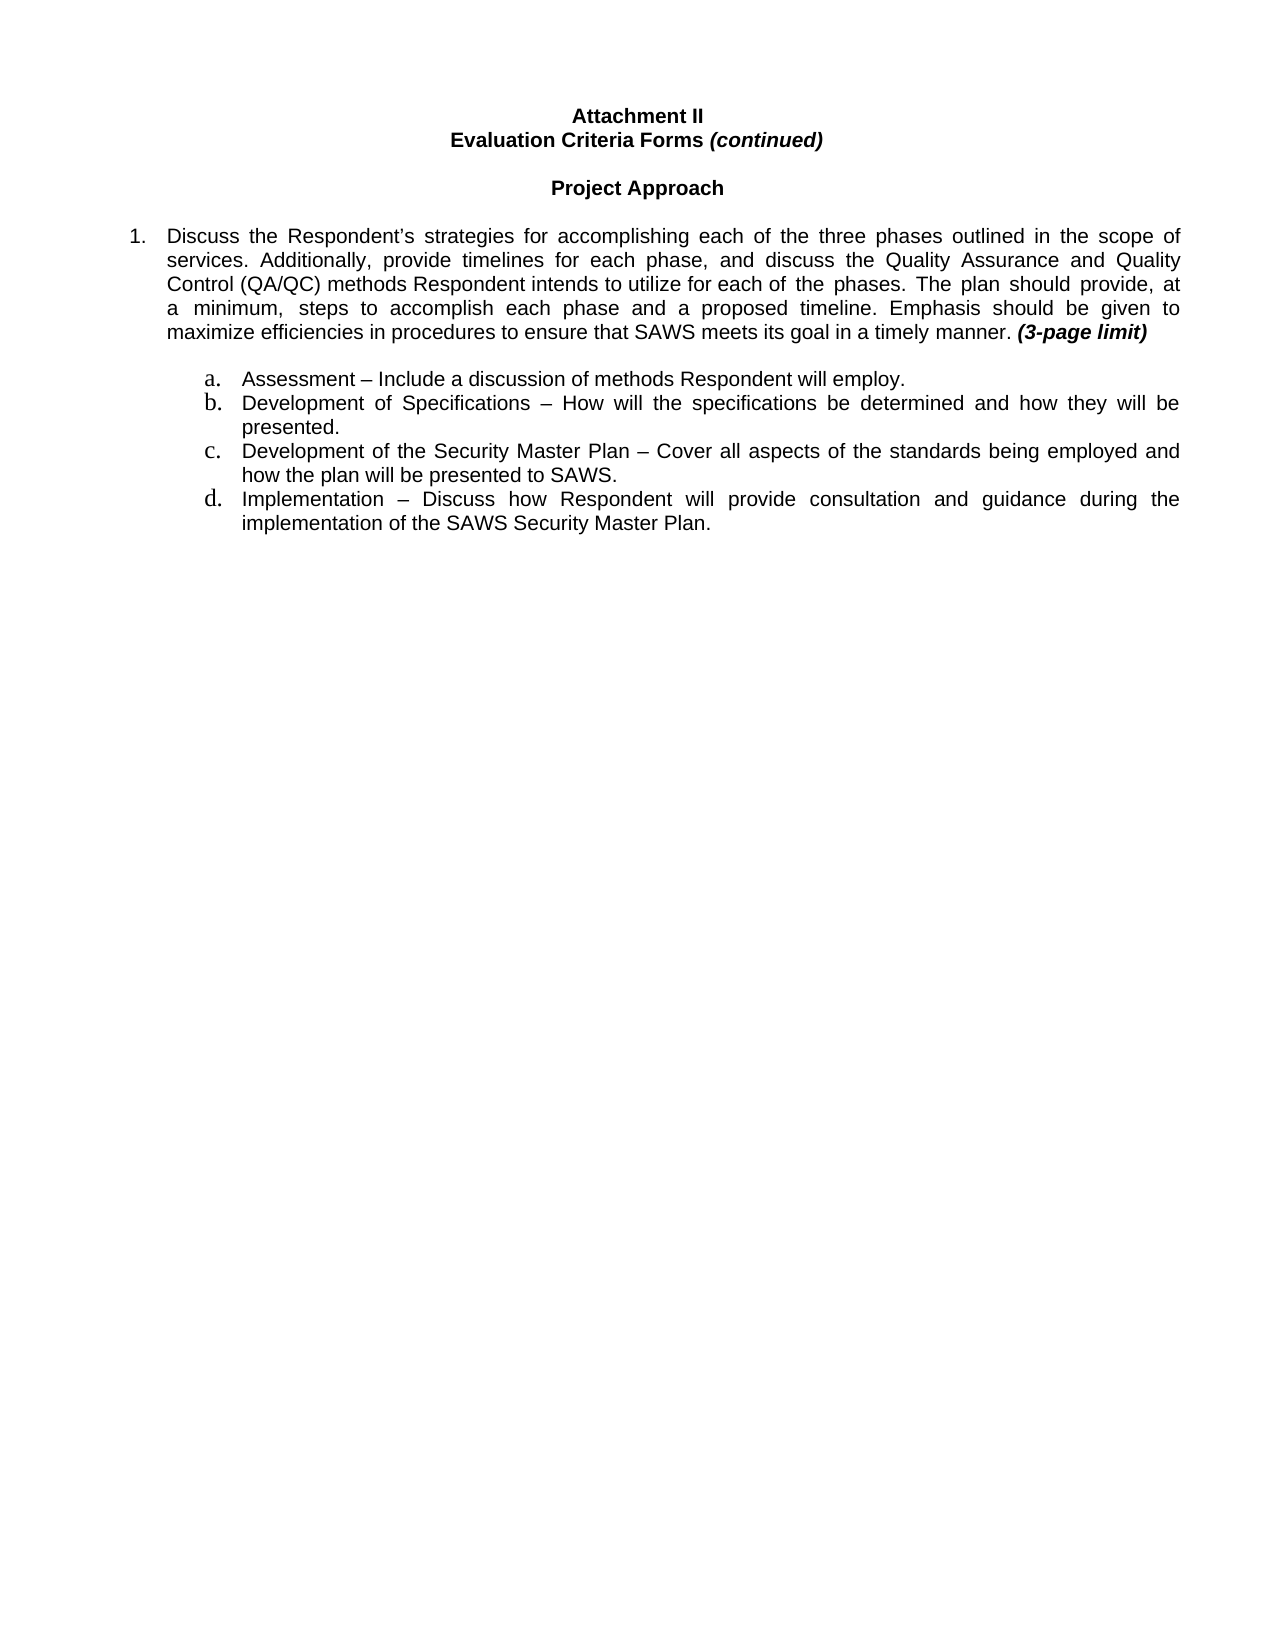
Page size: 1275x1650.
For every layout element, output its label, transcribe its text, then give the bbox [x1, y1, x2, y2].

list Assessment – Include a discussion of methods Respondent will employ. [204, 368, 1181, 392]
text Project Approach [101, 176, 1174, 200]
list Discuss the Respondent’s strategies for accomplishing each of the three phases outlined in the scope of services. Additionally, provide timelines for each phase, and discuss the Quality Assurance and Quality Control (QA/QC) methods Respondent intends to utilize for each of the phases. The plan should provide, at a minimum, steps to accomplish each phase and a proposed timeline. Emphasis should be given to maximize efficiencies in procedures to ensure that SAWS meets its goal in a timely manner. (3-page limit) [129, 224, 1181, 344]
text Evaluation Criteria Forms (continued) [101, 128, 1174, 152]
list Development of Specifications – How will the specifications be determined and how they will be presented. [204, 392, 1181, 439]
list Development of the Security Master Plan – Cover all aspects of the standards being employed and how the plan will be presented to SAWS. [204, 439, 1181, 487]
list Implementation – Discuss how Respondent will provide consultation and guidance during the implementation of the SAWS Security Master Plan. [204, 487, 1181, 535]
text Attachment II [101, 104, 1174, 128]
